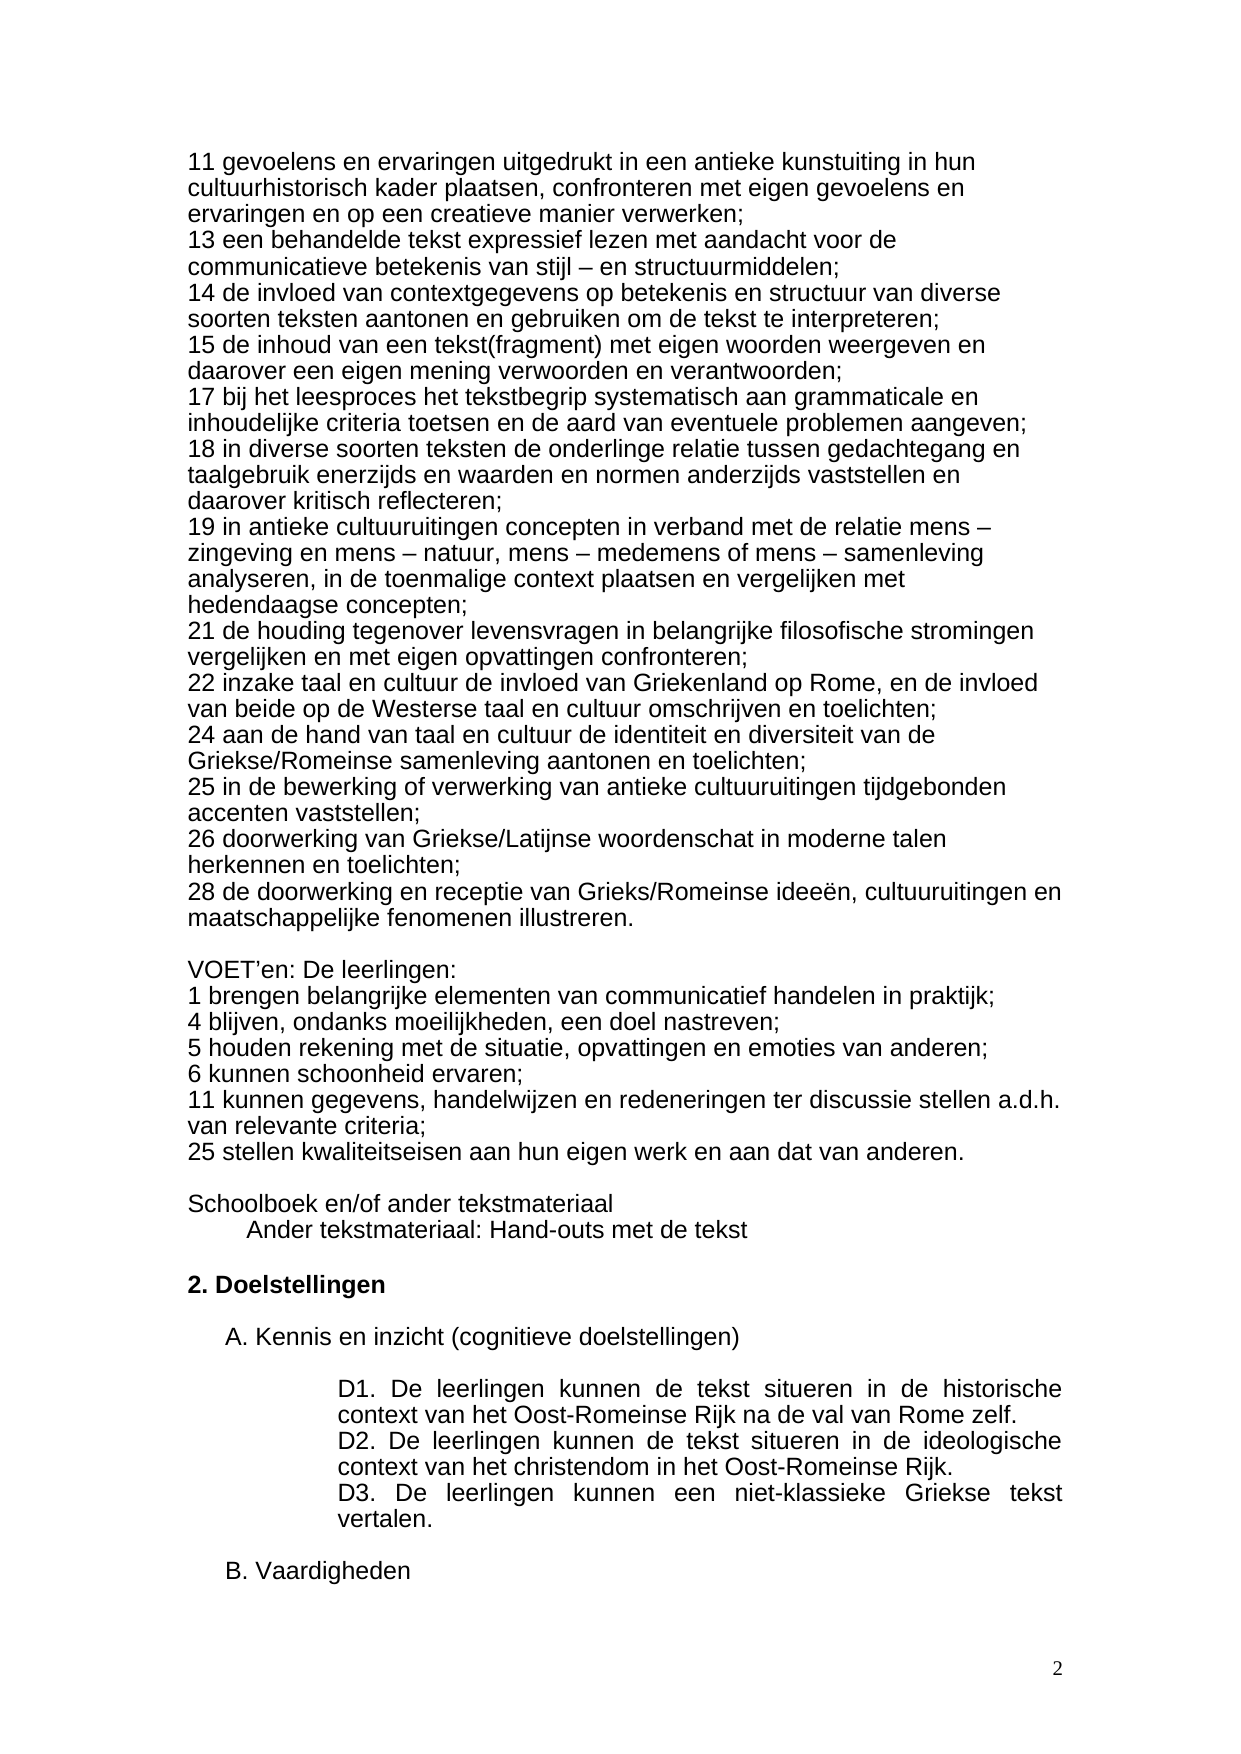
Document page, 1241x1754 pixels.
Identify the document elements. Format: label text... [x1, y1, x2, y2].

text 28 de doorwerking en receptie van Grieks/Romeinse ideeën, cultuuruitingen en maatschappelijke fenomenen illustreren. [187, 879, 1063, 931]
text 11 kunnen gegevens, handelwijzen en redeneringen ter discussie stellen a.d.h. van relevante criteria; [187, 1087, 1063, 1139]
text 22 inzake taal en cultuur de invloed van Griekenland op Rome, en de invloed van beide op de Westerse taal en cultuur omschrijven en toelichten; [187, 671, 1063, 723]
text 5 houden rekening met de situatie, opvattingen en emoties van anderen; [187, 1035, 1063, 1061]
text 6 kunnen schoonheid ervaren; [187, 1061, 1063, 1087]
text D1. De leerlingen kunnen de tekst situeren in de historische context van het Oost-Romeinse Rijk na de val van Rome zelf. [337, 1377, 1063, 1429]
text D2. De leerlingen kunnen de tekst situeren in de ideologische context van het christendom in het Oost-Romeinse Rijk. [337, 1429, 1063, 1481]
text 18 in diverse soorten teksten de onderlinge relatie tussen gedachtegang en taalgebruik enerzijds en waarden en normen anderzijds vaststellen en daarover kritisch reflecteren; [187, 436, 1063, 514]
text 14 de invloed van contextgegevens op betekenis en structuur van diverse soorten teksten aantonen en gebruiken om de tekst te interpreteren; [187, 280, 1063, 332]
text 13 een behandelde tekst expressief lezen met aandacht voor de communicatieve betekenis van stijl – en structuurmiddelen; [187, 228, 1063, 280]
text Schoolboek en/of ander tekstmateriaal [187, 1192, 1058, 1218]
text D3. De leerlingen kunnen een niet-klassieke Griekse tekst vertalen. [337, 1481, 1063, 1533]
text 26 doorwerking van Griekse/Latijnse woordenschat in moderne talen herkennen en toelichten; [187, 827, 1063, 879]
text 25 in de bewerking of verwerking van antieke cultuuruitingen tijdgebonden accenten vaststellen; [187, 775, 1063, 827]
text 4 blijven, ondanks moeilijkheden, een doel nastreven; [187, 1009, 1063, 1035]
text 25 stellen kwaliteitseisen aan hun eigen werk en aan dat van anderen. [187, 1139, 1063, 1166]
subtitle 2. Doelstellingen [187, 1270, 1063, 1298]
text 19 in antieke cultuuruitingen concepten in verband met de relatie mens – zingeving en mens – natuur, mens – medemens of mens – samenleving analyseren, in de toenmalige context plaatsen en vergelijken met hedendaagse concepten; [187, 514, 1063, 619]
text B. Vaardigheden [225, 1559, 1063, 1585]
text A. Kennis en inzicht (cognitieve doelstellingen) [225, 1324, 1063, 1351]
text 17 bij het leesproces het tekstbegrip systematisch aan grammaticale en inhoudelijke criteria toetsen en de aard van eventuele problemen aangeven; [187, 384, 1063, 436]
text 11 gevoelens en ervaringen uitgedrukt in een antieke kunstuiting in hun cultuurhistorisch kader plaatsen, confronteren met eigen gevoelens en ervaringen en op een creatieve manier verwerken; [187, 150, 1063, 228]
text VOET’en: De leerlingen: [187, 957, 1063, 983]
text 15 de inhoud van een tekst(fragment) met eigen woorden weergeven en daarover een eigen mening verwoorden en verantwoorden; [187, 332, 1063, 384]
text 1 brengen belangrijke elementen van communicatief handelen in praktijk; [187, 983, 1063, 1009]
text Ander tekstmateriaal: Hand-outs met de tekst [187, 1218, 1063, 1244]
text 24 aan de hand van taal en cultuur de identiteit en diversiteit van de Griekse/Romeinse samenleving aantonen en toelichten; [187, 723, 1063, 775]
text 21 de houding tegenover levensvragen in belangrijke filosofische stromingen vergelijken en met eigen opvattingen confronteren; [187, 619, 1063, 671]
